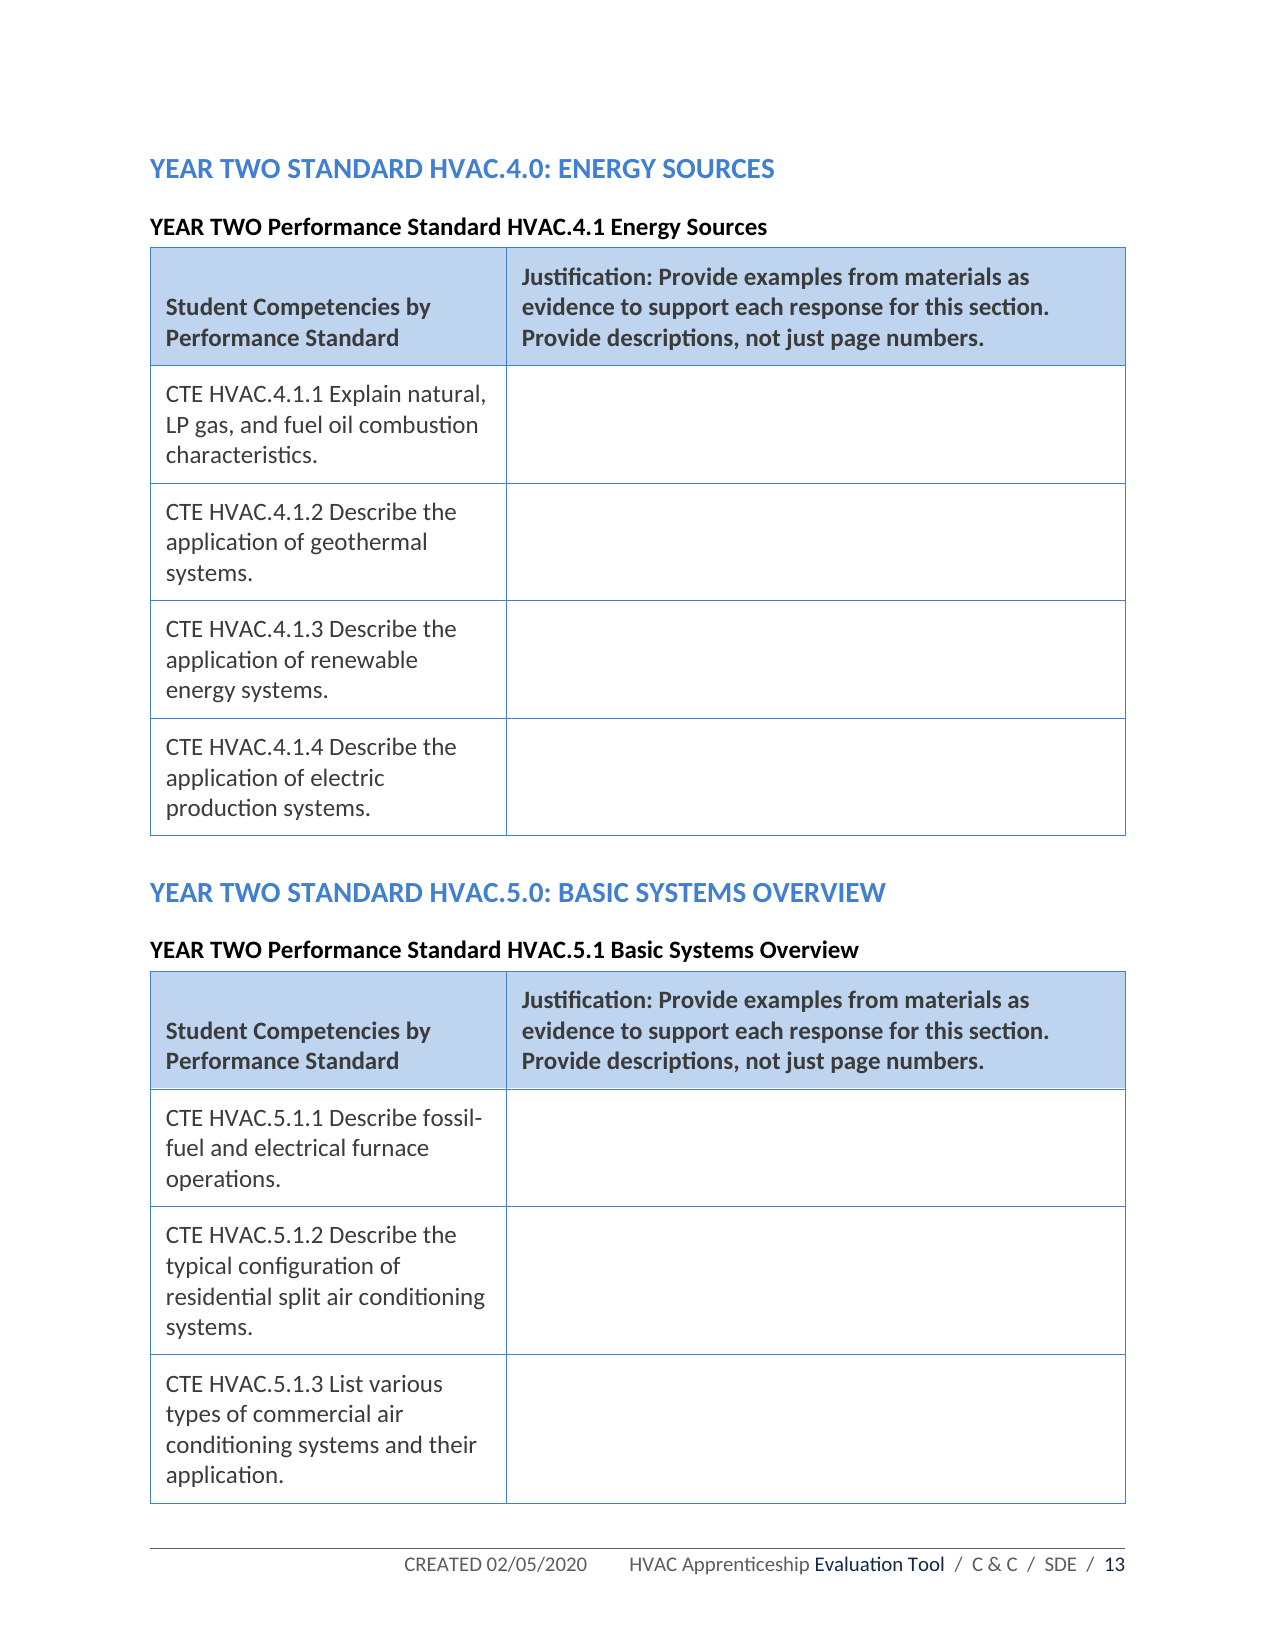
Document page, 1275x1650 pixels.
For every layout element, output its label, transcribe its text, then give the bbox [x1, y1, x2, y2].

table_cell [507, 719, 1125, 835]
table_cell [507, 366, 1125, 482]
table_cell CTE HVAC.4.1.3 Describe the application of renewable energy systems. [151, 601, 506, 718]
table_header Justification: Provide examples from materials as evidence to support each response for this section. Provide descriptions, not just page numbers. [507, 972, 1125, 1088]
table_header Student Competencies by Performance Standard [151, 972, 506, 1088]
table_header Student Competencies by Performance Standard [151, 248, 506, 365]
table_header Justification: Provide examples from materials as evidence to support each response for this section. Provide descriptions, not just page numbers. [507, 248, 1125, 365]
subtitle YEAR TWO Performance Standard HVAC.5.1 Basic Systems Overview [150, 934, 1125, 965]
subtitle YEAR TWO Performance Standard HVAC.4.1 Energy Sources [150, 211, 1125, 241]
table_cell [507, 1090, 1125, 1206]
table_cell CTE HVAC.4.1.2 Describe the application of geothermal systems. [151, 484, 506, 600]
table_cell CTE HVAC.4.1.4 Describe the application of electric production systems. [151, 719, 506, 835]
table_cell CTE HVAC.5.1.1 Describe fossil-fuel and electrical furnace operations. [151, 1090, 506, 1206]
table_cell [507, 1207, 1125, 1354]
table_cell [507, 484, 1125, 600]
subtitle YEAR TWO Standard HVAC.5.0: Basic Systems Overview [150, 874, 1125, 909]
subtitle YEAR TWO Standard HVAC.4.0: Energy Sources [150, 150, 1125, 186]
table_cell [507, 601, 1125, 718]
table_cell [507, 1355, 1125, 1502]
table_cell CTE HVAC.4.1.1 Explain natural, LP gas, and fuel oil combustion characteristics. [151, 366, 506, 482]
table_cell CTE HVAC.5.1.2 Describe the typical configuration of residential split air conditioning systems. [151, 1207, 506, 1354]
table_cell CTE HVAC.5.1.3 List various types of commercial air conditioning systems and their application. [151, 1355, 506, 1502]
